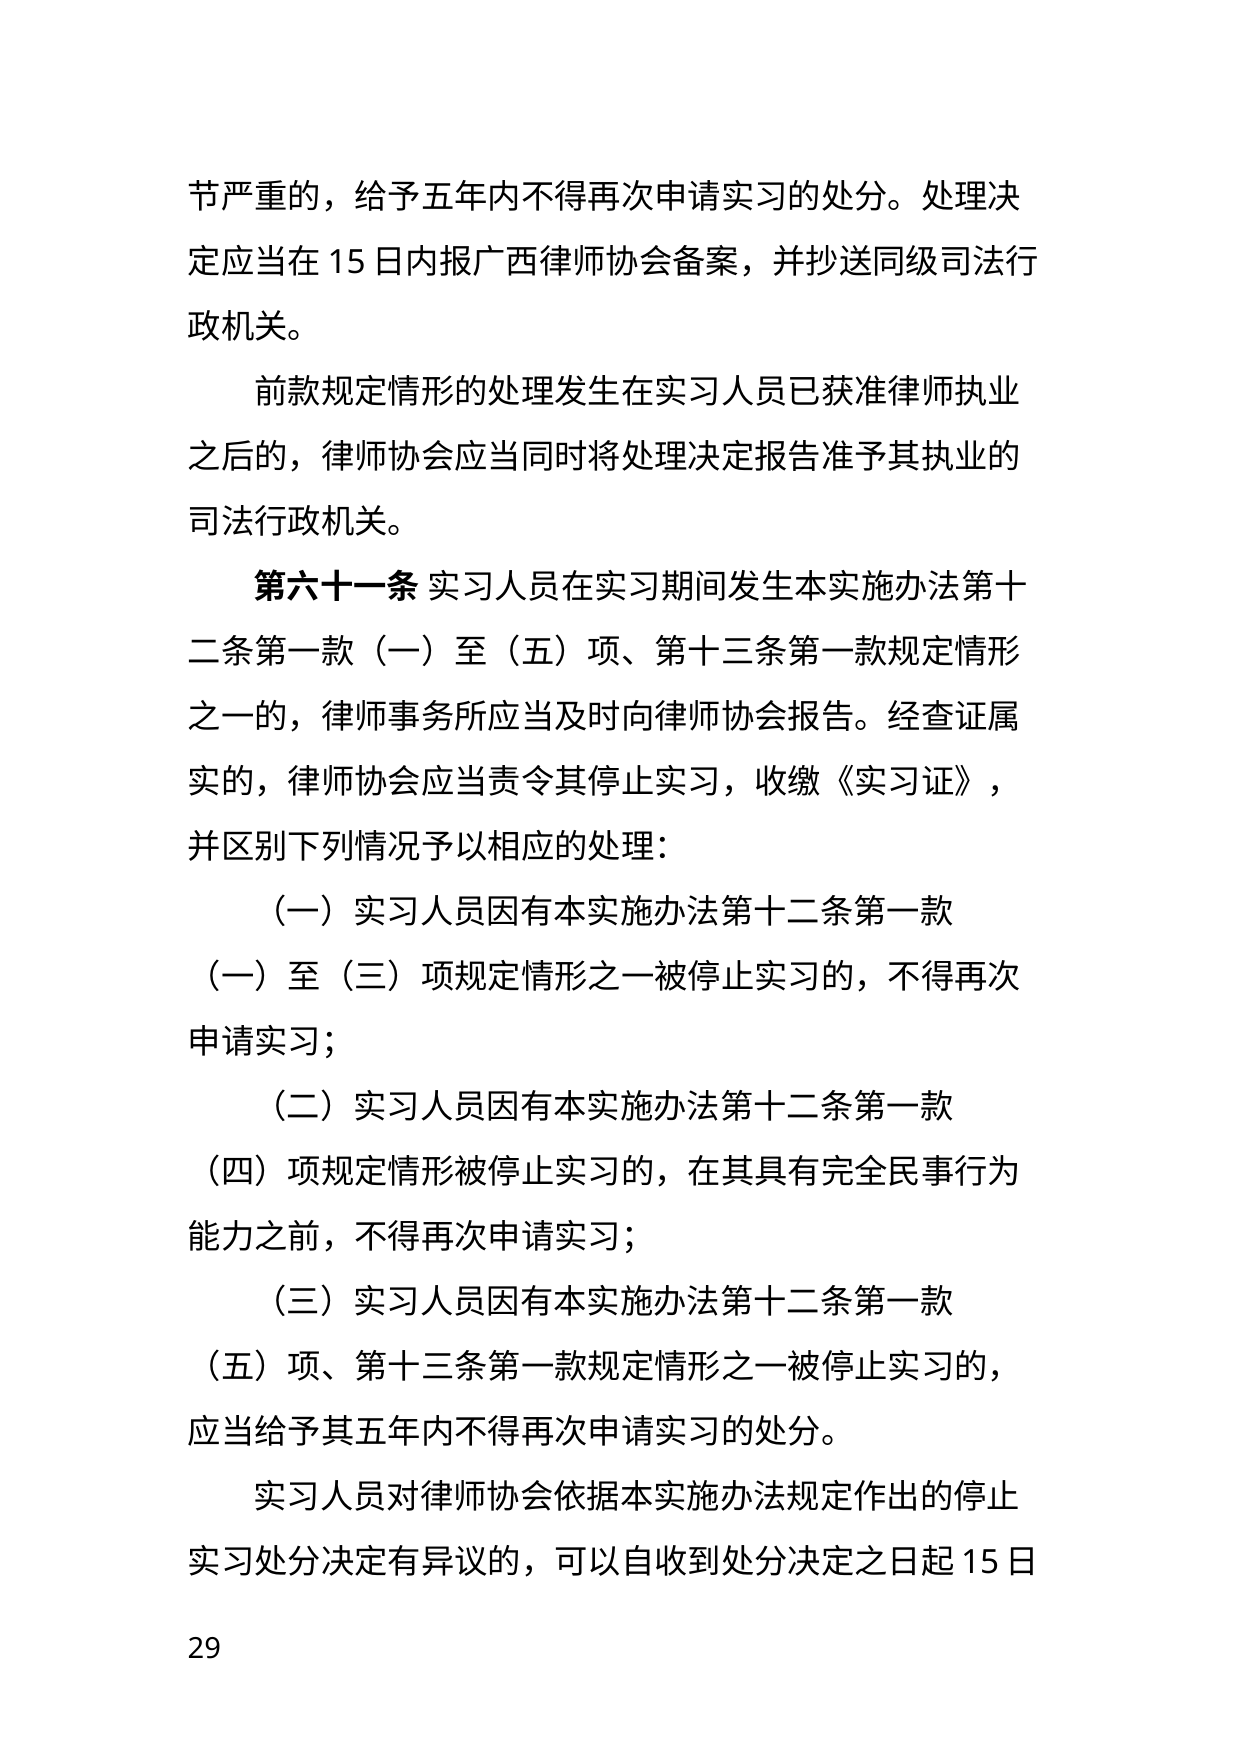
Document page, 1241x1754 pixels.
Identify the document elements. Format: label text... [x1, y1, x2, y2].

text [187, 1462, 1053, 1592]
text （一）实习人员因有本实施办法第十二条第一款（一）至（三）项规定情形之一被停止实习的，不得再次申请实习； [187, 877, 1053, 1072]
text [187, 162, 1053, 552]
text 第六十一条 实习人员在实习期间发生本实施办法第十二条第一款（一）至（五）项、第十三条第一款规定情形之一的，律师事务所应当及时向律师协会报告。经查证属实的，律师协会应当责令其停止实习，收缴《实习证》，并区别下列情况予以相应的处理： [187, 552, 1053, 877]
text （二）实习人员因有本实施办法第十二条第一款（四）项规定情形被停止实习的，在其具有完全民事行为能力之前，不得再次申请实习； [187, 1072, 1053, 1267]
text （三）实习人员因有本实施办法第十二条第一款（五）项、第十三条第一款规定情形之一被停止实习的，应当给予其五年内不得再次申请实习的处分。 [187, 1267, 1053, 1462]
